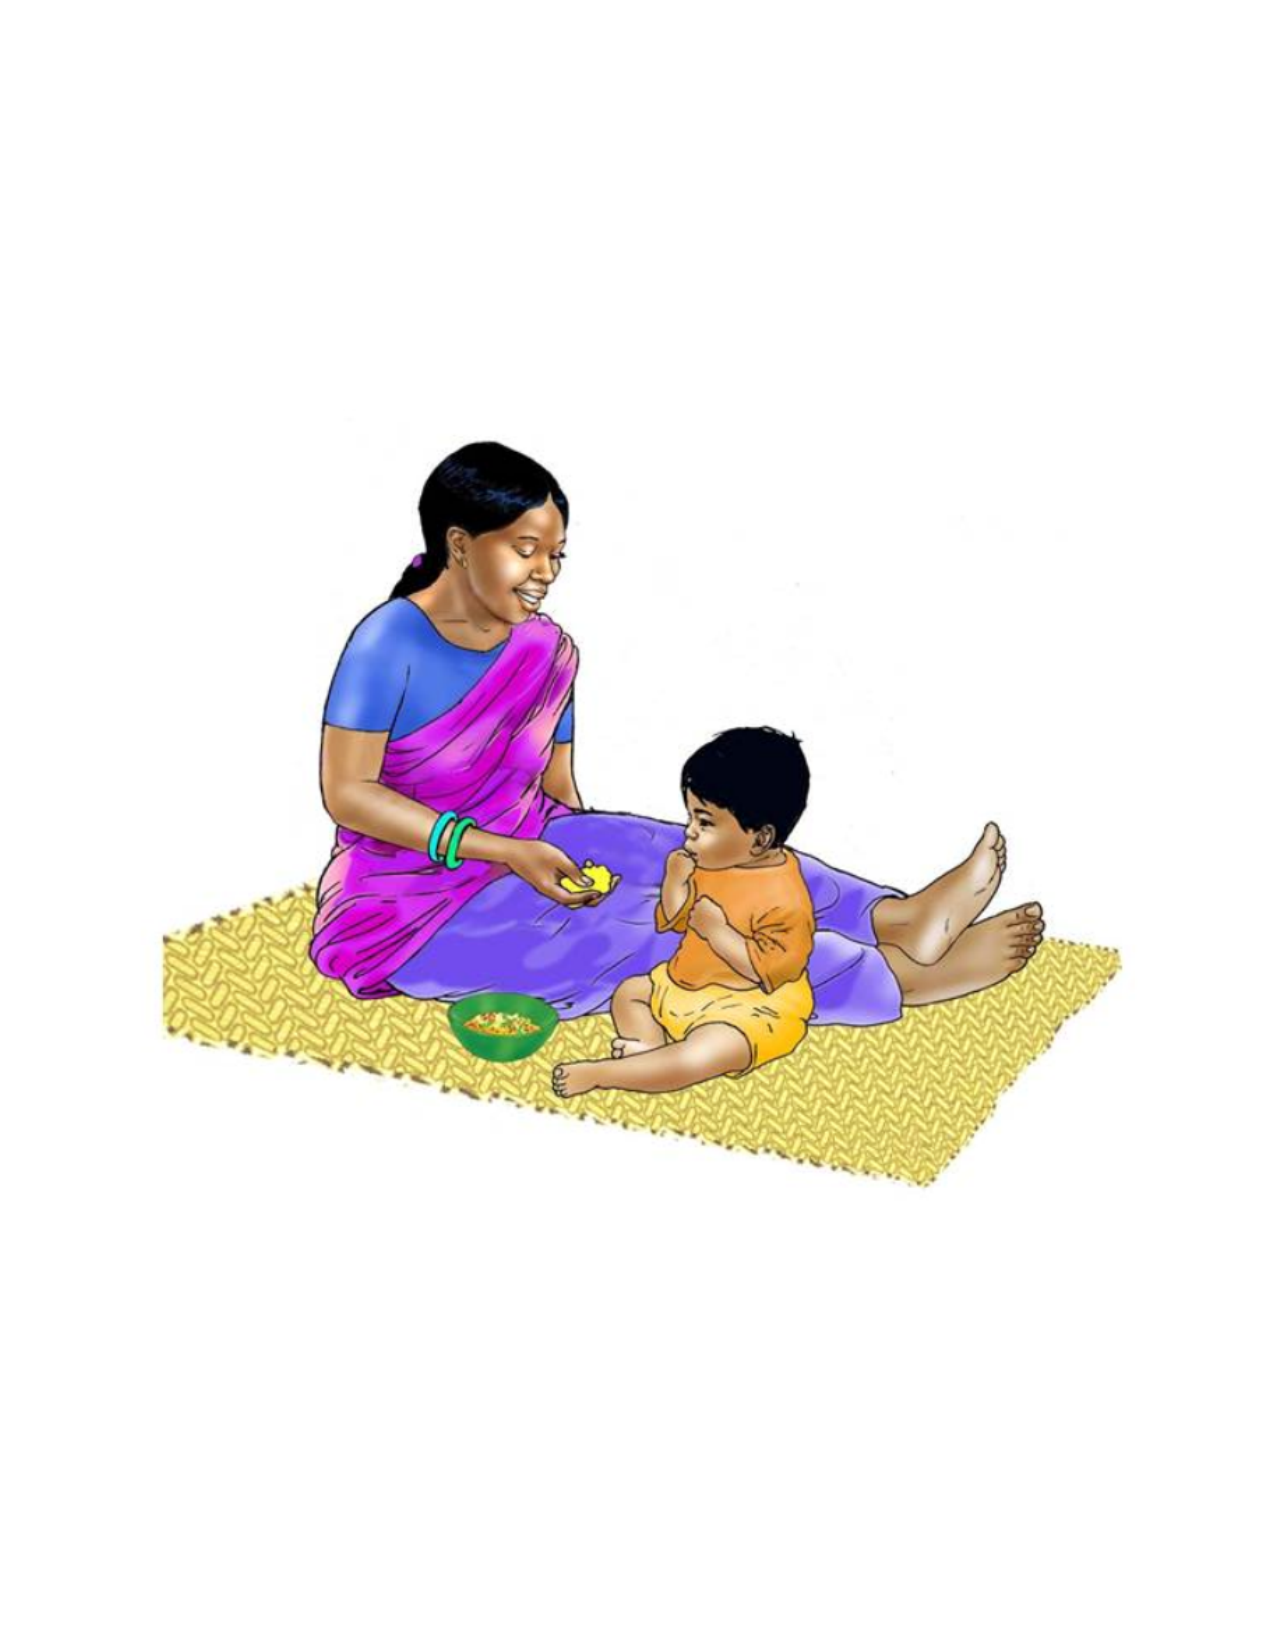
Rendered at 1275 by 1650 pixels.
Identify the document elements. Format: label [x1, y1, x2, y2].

picture [128, 409, 1147, 1239]
